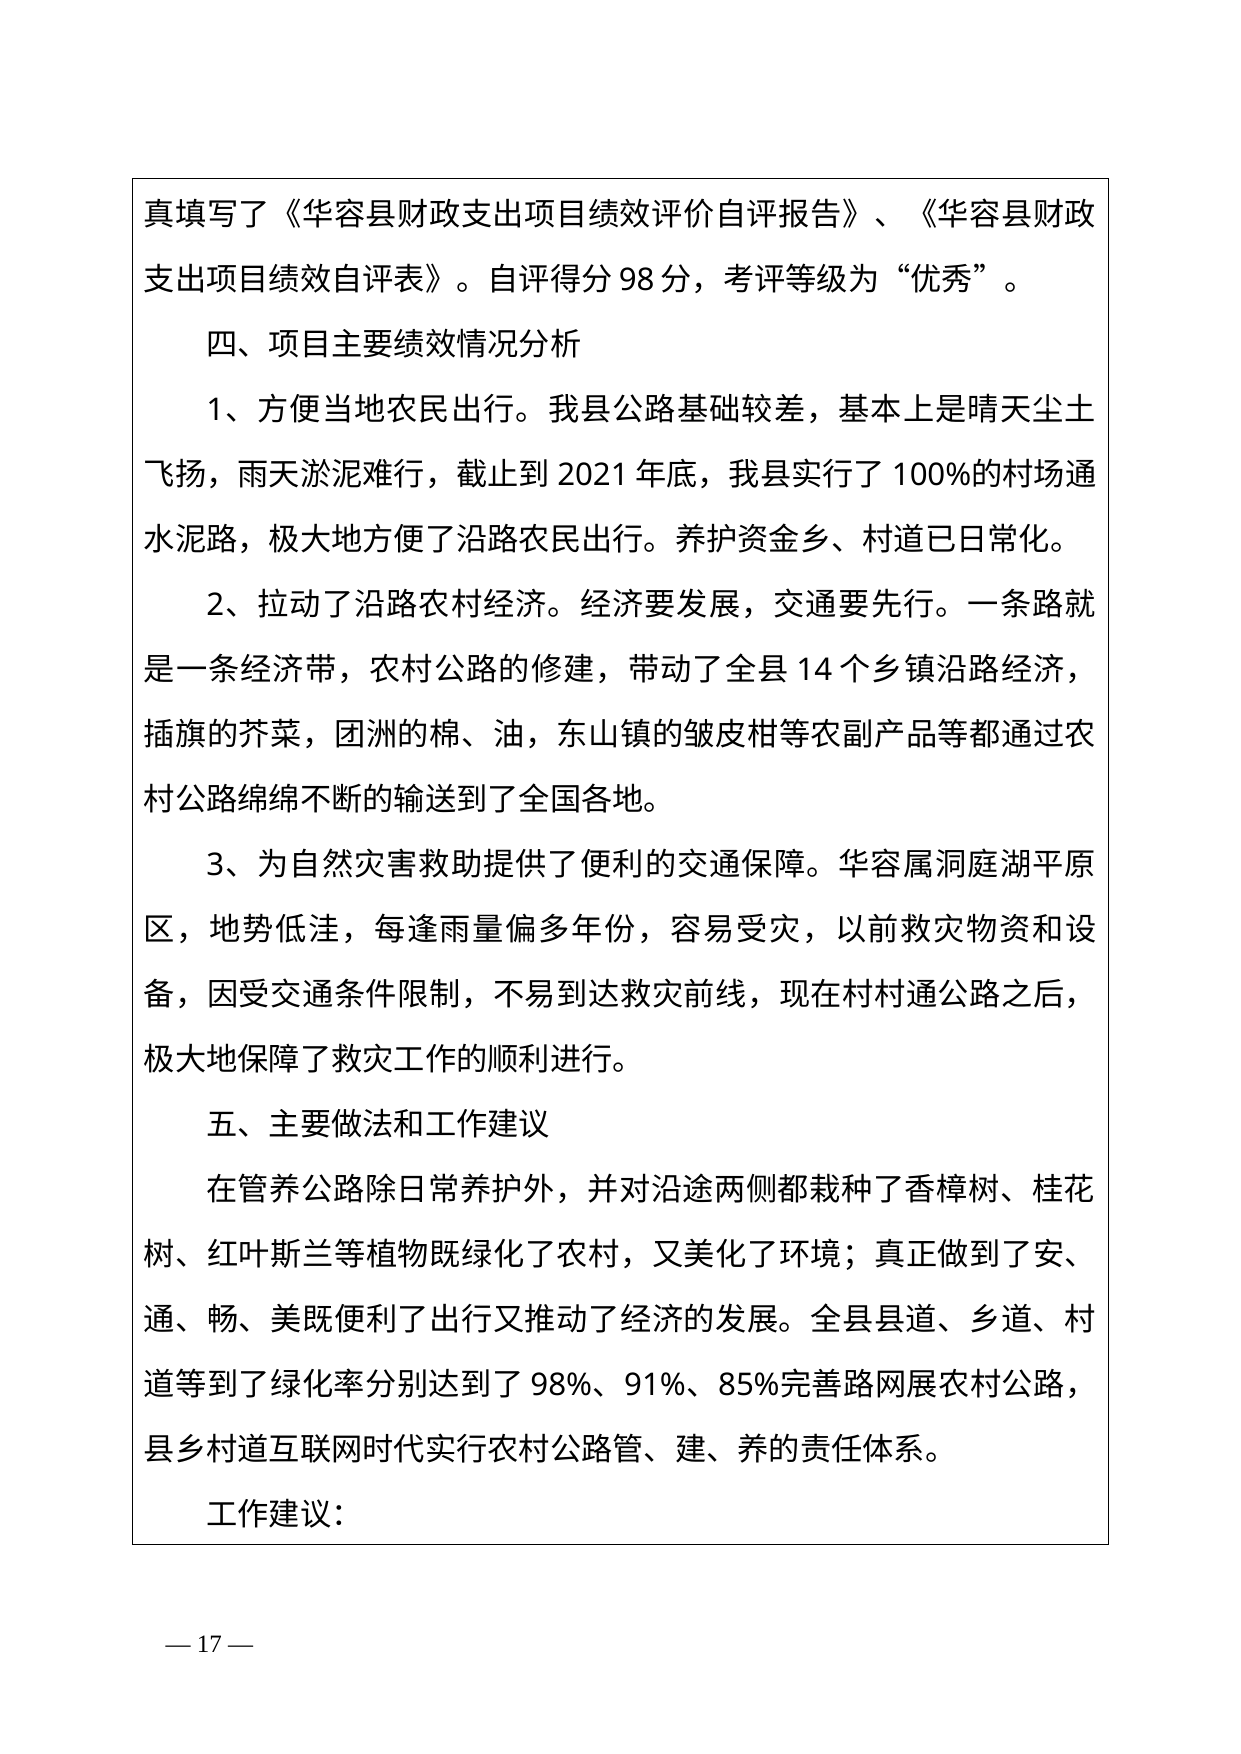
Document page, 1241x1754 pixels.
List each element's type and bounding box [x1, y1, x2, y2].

table_header [133, 179, 1108, 1544]
